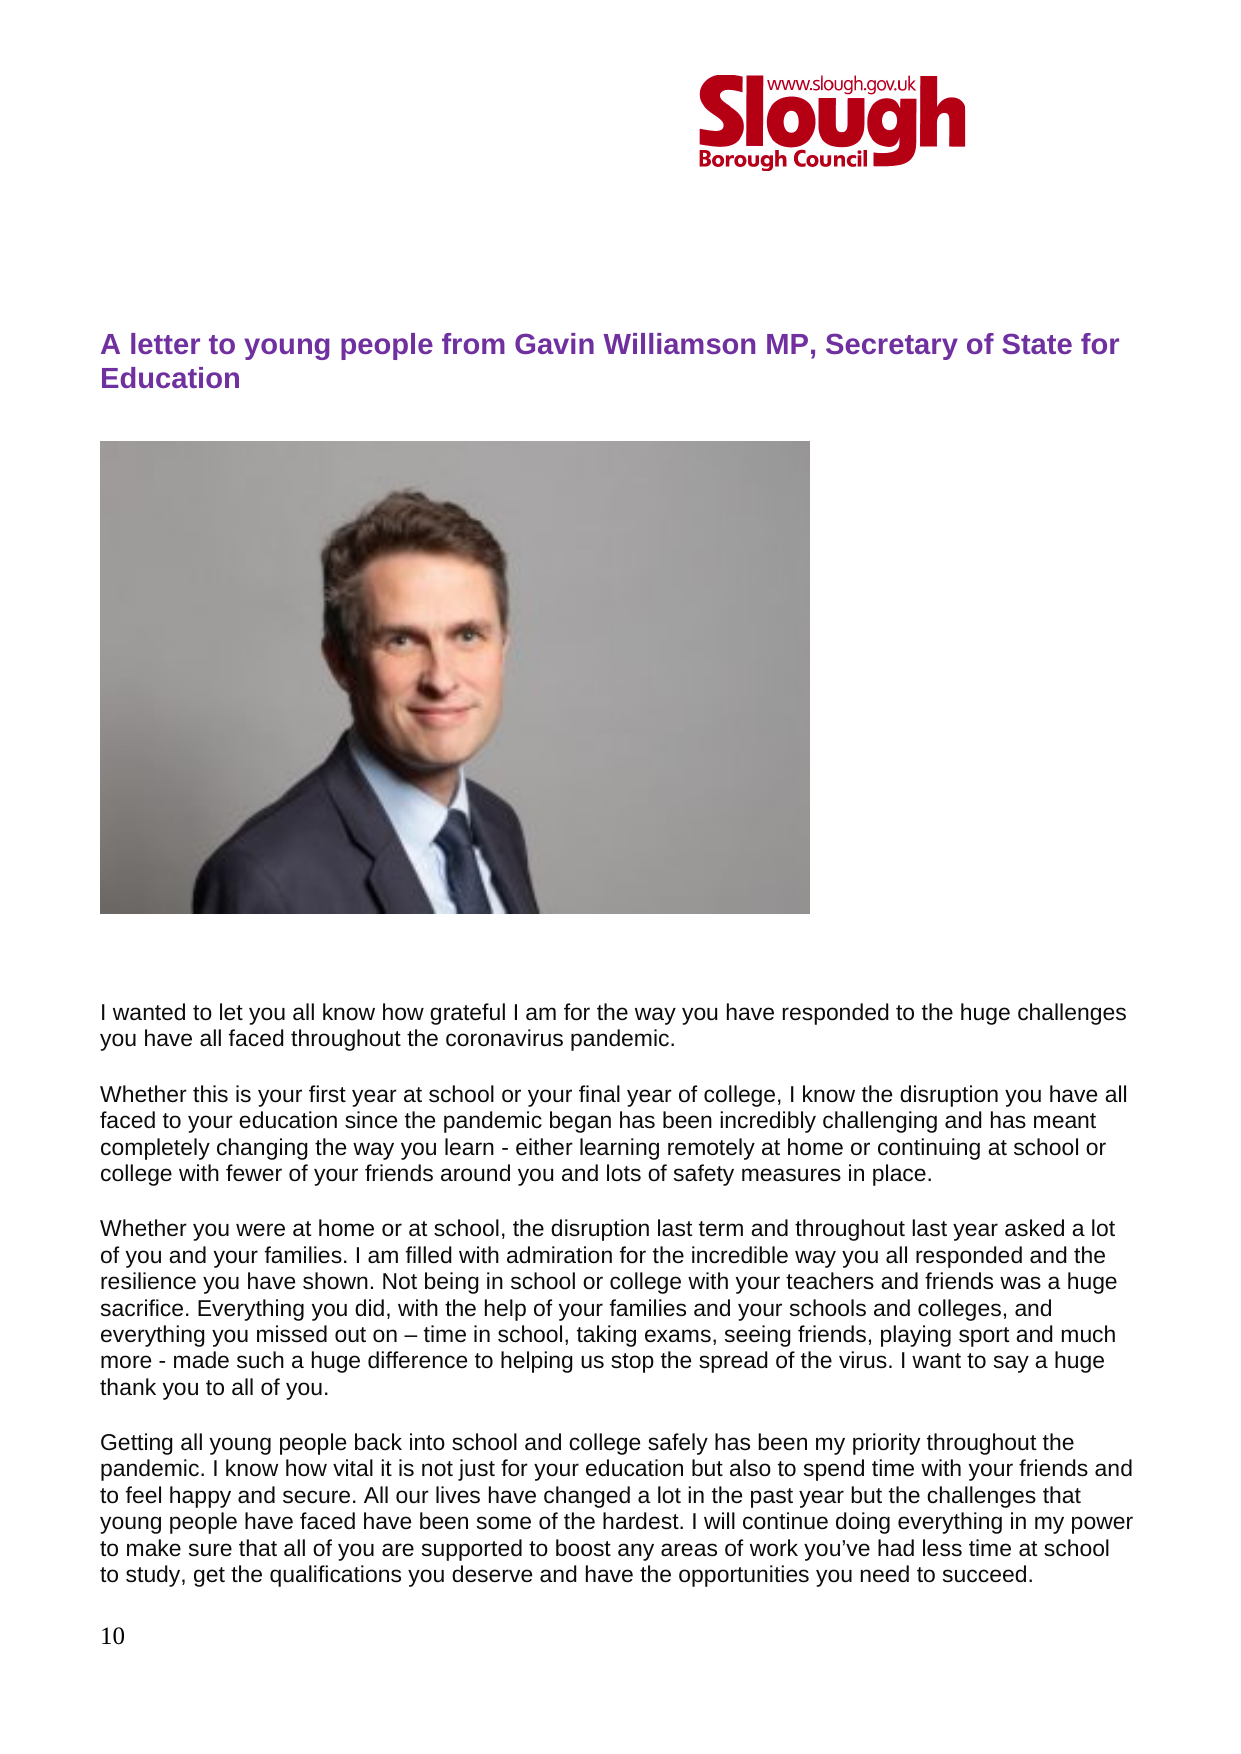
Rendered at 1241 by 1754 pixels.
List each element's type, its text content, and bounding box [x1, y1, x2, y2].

text Whether this is your first year at school or your final year of college, I know the disruption you have all faced to your education since the pandemic began has been incredibly challenging and has meant completely changing the way you learn - either learning remotely at home or continuing at school or college with fewer of your friends around you and lots of safety measures in place. [100, 1081, 1134, 1186]
picture [699, 75, 966, 171]
text Whether you were at home or at school, the disruption last term and throughout last year asked a lot of you and your families. I am filled with admiration for the incredible way you all responded and the resilience you have shown. Not being in school or college with your teachers and friends was a huge sacrifice. Everything you did, with the help of your families and your schools and colleges, and everything you missed out on – time in school, taking exams, seeing friends, playing sport and much more - made such a huge difference to helping us stop the spread of the virus. I want to say a huge thank you to all of you. [100, 1215, 1134, 1400]
text I wanted to let you all know how grateful I am for the way you have responded to the huge challenges you have all faced throughout the coronavirus pandemic. [100, 999, 1134, 1052]
text Getting all young people back into school and college safely has been my priority throughout the pandemic. I know how vital it is not just for your education but also to spend time with your friends and to feel happy and secure. All our lives have changed a lot in the past year but the challenges that young people have faced have been some of the hardest. I will continue doing everything in my power to make sure that all of you are supported to boost any areas of work you’ve had less time at school to study, get the qualifications you deserve and have the opportunities you need to succeed. [100, 1429, 1134, 1587]
text A letter to young people from Gavin Williamson MP, Secretary of State for Education [100, 327, 1134, 394]
picture [100, 441, 810, 914]
